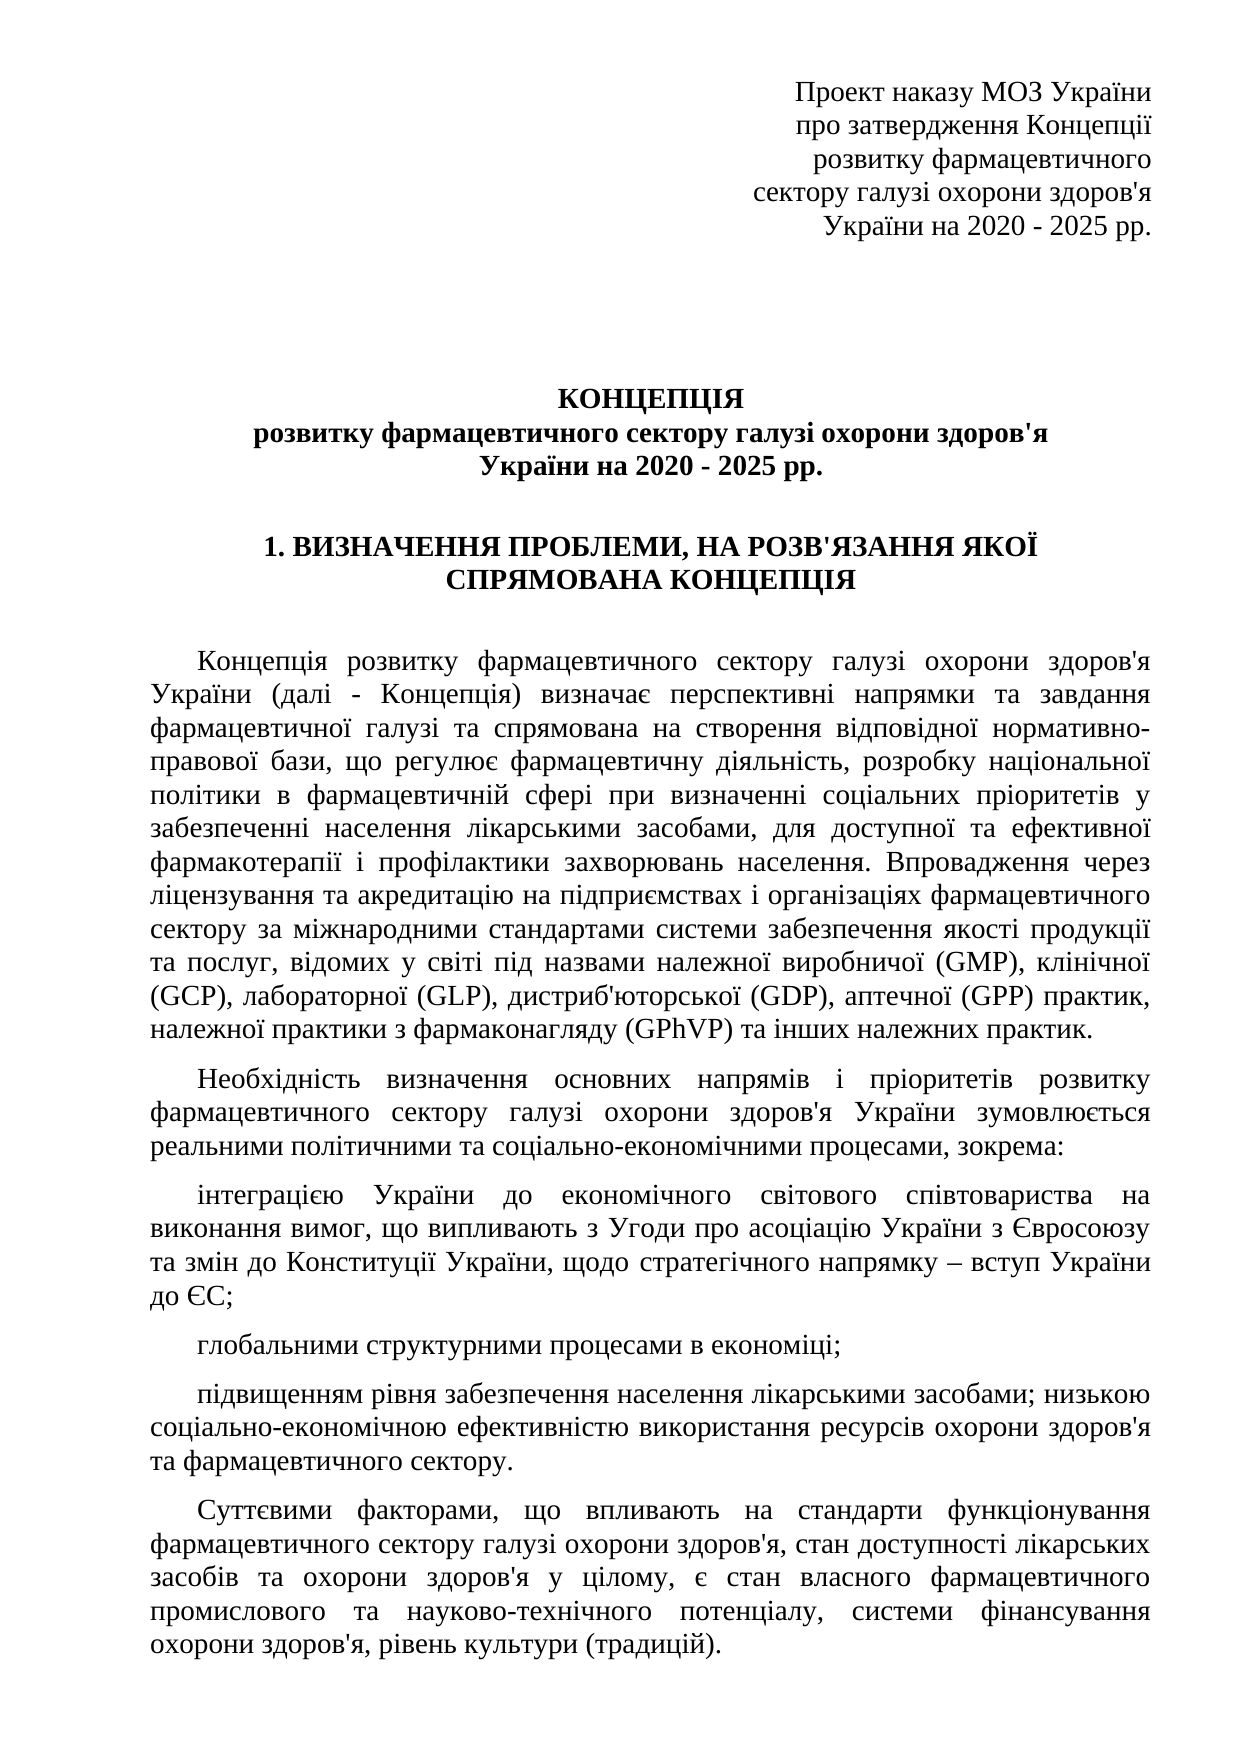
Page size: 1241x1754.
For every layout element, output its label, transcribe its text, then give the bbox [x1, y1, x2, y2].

text підвищенням рівня забезпечення населення лікарськими засобами; низькою соціально-економічною ефективністю використання ресурсів охорони здоров'я та фармацевтичного сектору. [150, 1376, 1152, 1477]
text 1. ВИЗНАЧЕННЯ ПРОБЛЕМИ, НА РОЗВ'ЯЗАННЯ ЯКОЇ СПРЯМОВАНА КОНЦЕПЦІЯ [197, 529, 1105, 596]
text Необхідність визначення основних напрямів і пріоритетів розвитку фармацевтичного сектору галузі охорони здоров'я України зумовлюється реальними політичними та соціально-економічними процесами, зокрема: [150, 1061, 1152, 1161]
text Концепція розвитку фармацевтичного сектору галузі охорони здоров'я України (далі - Концепція) визначає перспективні напрямки та завдання фармацевтичної галузі та спрямована на створення відповідної нормативно-правової бази, що регулює фармацевтичну діяльність, розробку національної політики в фармацевтичній сфері при визначенні соціальних пріоритетів у забезпеченні населення лікарськими засобами, для доступної та ефективної фармакотерапії і профілактики захворювань населення. Впровадження через ліцензування та акредитацію на підприємствах і організаціях фармацевтичного сектору за міжнародними стандартами системи забезпечення якості продукції та послуг, відомих у світі під назвами належної виробничої (GMP), клінічної (GCP), лабораторної (GLP), дистриб'юторської (GDP), аптечної (GPP) практик, належної практики з фармаконагляду (GPhVP) та інших належних практик. [150, 643, 1152, 1045]
text Суттєвими факторами, що впливають на стандарти функціонування фармацевтичного сектору галузі охорони здоров'я, стан доступності лікарських засобів та охорони здоров'я у цілому, є стан власного фармацевтичного промислового та науково-технічного потенціалу, системи фінансування охорони здоров'я, рівень культури (традицій). [150, 1492, 1152, 1660]
text глобальними структурними процесами в економіці; [150, 1327, 1152, 1360]
text КОНЦЕПЦІЯ розвитку фармацевтичного сектору галузі охорони здоров'я України на 2020 - 2025 рр. [197, 381, 1105, 482]
text інтеграцією України до економічного світового співтовариства на виконання вимог, що випливають з Угоди про асоціацію України з Євросоюзу та змін до Конституції України, щодо стратегічного напрямку – вступ України до ЄС; [150, 1177, 1152, 1311]
